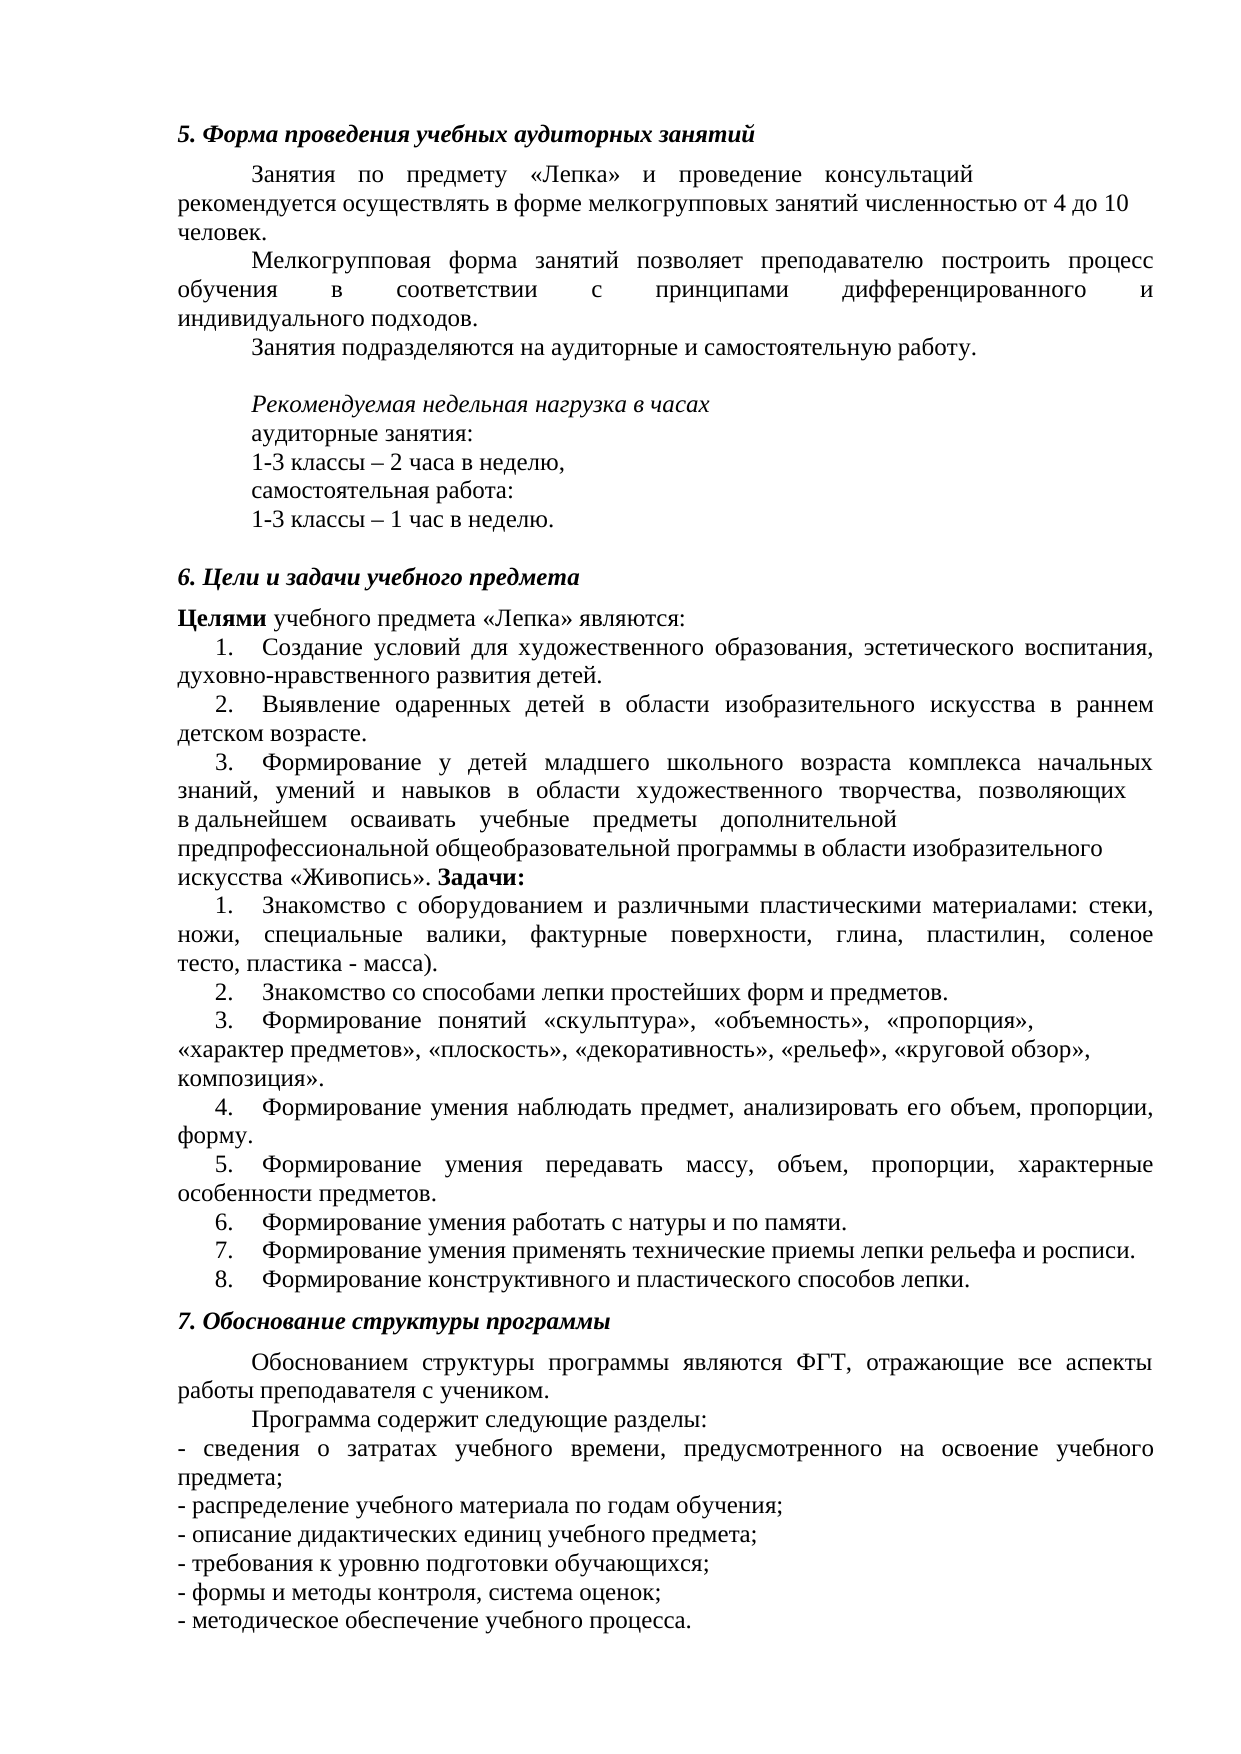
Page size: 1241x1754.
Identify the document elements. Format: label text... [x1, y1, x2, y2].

text 2. Выявление одаренных детей в области изобразительного искусства в раннем детском возрасте. [177, 689, 1154, 747]
text 7. Обоснование структуры программы [177, 1306, 1154, 1335]
text 1-3 классы – 2 часа в неделю, самостоятельная работа: [251, 447, 571, 504]
text 4. Формирование умения наблюдать предмет, анализировать его объем, пропорции, форму. [177, 1092, 1154, 1149]
text - сведения о затратах учебного времени, предусмотренного на освоение учебного предмета; [177, 1433, 1154, 1490]
text 1-3 классы – 1 час в неделю. [251, 504, 1154, 533]
text Мелкогрупповая форма занятий позволяет преподавателю построить процесс обучения в соответствии с принципами дифференцированного и индивидуального подходов. [177, 246, 1154, 332]
text Программа содержит следующие разделы: [251, 1404, 1154, 1433]
text 6. Формирование умения работать с натуры и по памяти. [214, 1207, 1154, 1236]
text Занятия подразделяются на аудиторные и самостоятельную работу. [251, 332, 1154, 361]
text 6. Цели и задачи учебного предмета [177, 562, 1154, 591]
text 5. Формирование умения передавать массу, объем, пропорции, характерные особенности предметов. [177, 1149, 1154, 1207]
text 1. Создание условий для художественного образования, эстетического воспитания, духовно-нравственного развития детей. [177, 632, 1154, 689]
text Рекомендуемая недельная нагрузка в часах аудиторные занятия: [251, 389, 715, 447]
text 5. Форма проведения учебных аудиторных занятий [177, 119, 1154, 147]
text - требования к уровню подготовки обучающихся; - формы и методы контроля, система оценок; [177, 1548, 714, 1605]
text Целями учебного предмета «Лепка» являются: [177, 603, 1154, 632]
text Обоснованием структуры программы являются ФГТ, отражающие все аспекты работы преподавателя с учеником. [177, 1347, 1154, 1404]
text - распределение учебного материала по годам обучения; - описание дидактических единиц учебного предмета; [177, 1490, 788, 1548]
text 2. Знакомство со способами лепки простейших форм и предметов. [214, 977, 1154, 1006]
text 7. Формирование умения применять технические приемы лепки рельефа и росписи. 8. Формирование конструктивного и пластического способов лепки. [214, 1236, 1139, 1293]
text Занятия по предмету «Лепка» и проведение консультаций рекомендуется осуществлять в форме мелкогрупповых занятий численностью от 4 до 10 человек. [177, 159, 1154, 246]
text - методическое обеспечение учебного процесса. [177, 1605, 1154, 1634]
text 1. Знакомство с оборудованием и различными пластическими материалами: стеки, ножи, специальные валики, фактурные поверхности, глина, пластилин, соленое тесто, пластика - масса). [177, 891, 1154, 977]
text 3. Формирование у детей младшего школьного возраста комплекса начальных знаний, умений и навыков в области художественного творчества, позволяющих в дальнейшем осваивать учебные предметы дополнительной предпрофессиональной общеобразовательной программы в области изобразительного искусства «Живопись». Задачи: [177, 747, 1154, 891]
text 3. Формирование понятий «скульптура», «объемность», «пропорция», «характер предметов», «плоскость», «декоративность», «рельеф», «круговой обзор», композиция». [177, 1006, 1154, 1092]
